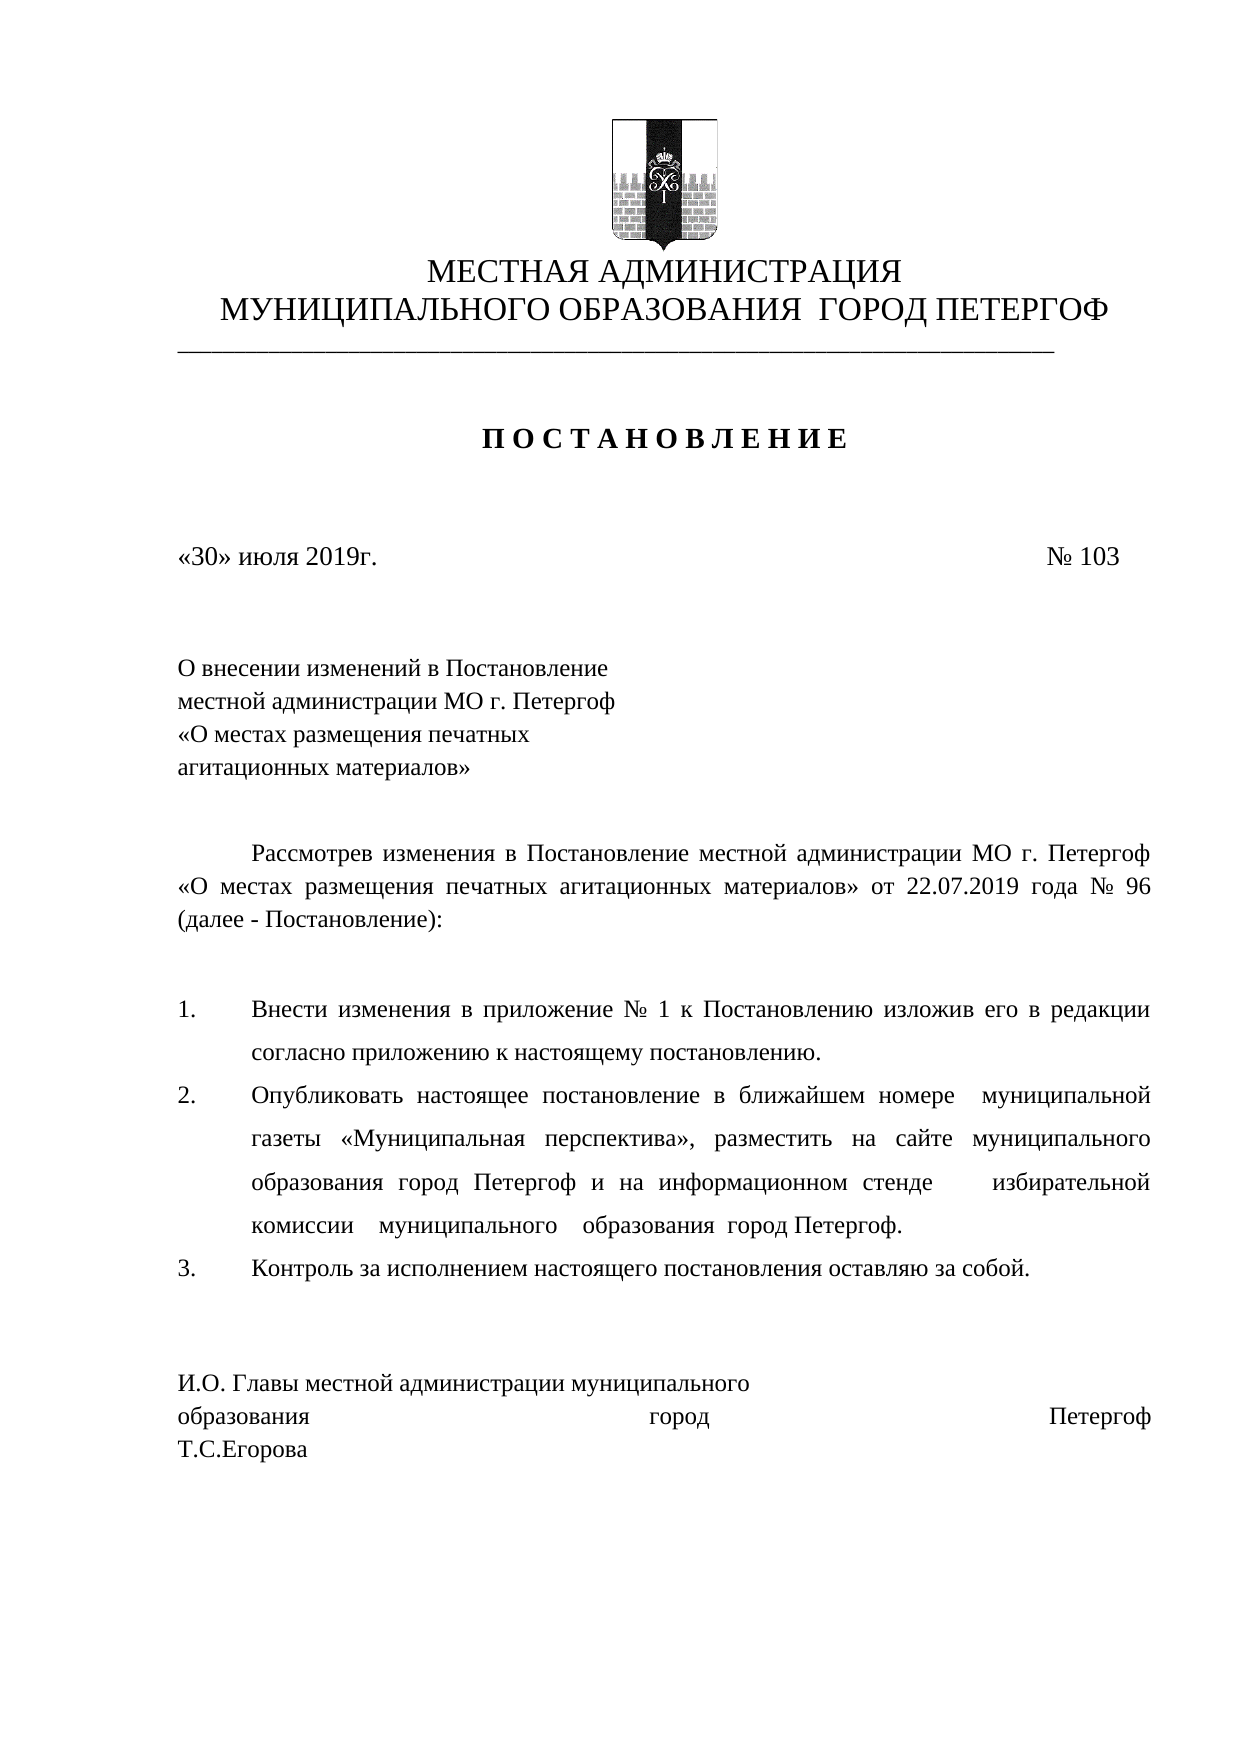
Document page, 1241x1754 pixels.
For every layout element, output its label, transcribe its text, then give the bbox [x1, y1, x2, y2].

text И.О. Главы местной администрации муниципального [177, 1368, 1152, 1397]
text О внесении изменений в Постановление [177, 653, 1152, 682]
text П О С Т А Н О В Л Е Н И Е [177, 421, 1152, 454]
text _____________________________________________________________________________ [177, 328, 1152, 356]
text агитационных материалов» [177, 752, 1152, 781]
text Рассмотрев изменения в Постановление местной администрации МО г. Петергоф «О местах размещения печатных агитационных материалов» от 22.07.2019 года № 96 (далее - Постановление): [177, 838, 1152, 933]
list Внести изменения в приложение № 1 к Постановлению изложив его в редакции согласно приложению к настоящему постановлению. [177, 994, 1152, 1066]
text местной администрации МО г. Петергоф [177, 686, 1152, 714]
text МЕСТНАЯ АДМИНИСТРАЦИЯ [177, 251, 1152, 289]
text МУНИЦИПАЛЬНОГО ОБРАЗОВАНИЯ ГОРОД ПЕТЕРГОФ [177, 289, 1152, 328]
list Опубликовать настоящее постановление в ближайшем номере муниципальной газеты «Муниципальная перспектива», разместить на сайте муниципального образования город Петергоф и на информационном стенде избирательной комиссии муниципального образования город Петергоф. [177, 1080, 1152, 1238]
text «30» июля 2019г. № 103 [177, 540, 1152, 571]
list Контроль за исполнением настоящего постановления оставляю за собой. [177, 1253, 1152, 1282]
text образования город Петергоф Т.С.Егорова [177, 1401, 1152, 1463]
text «О местах размещения печатных [177, 719, 1152, 748]
